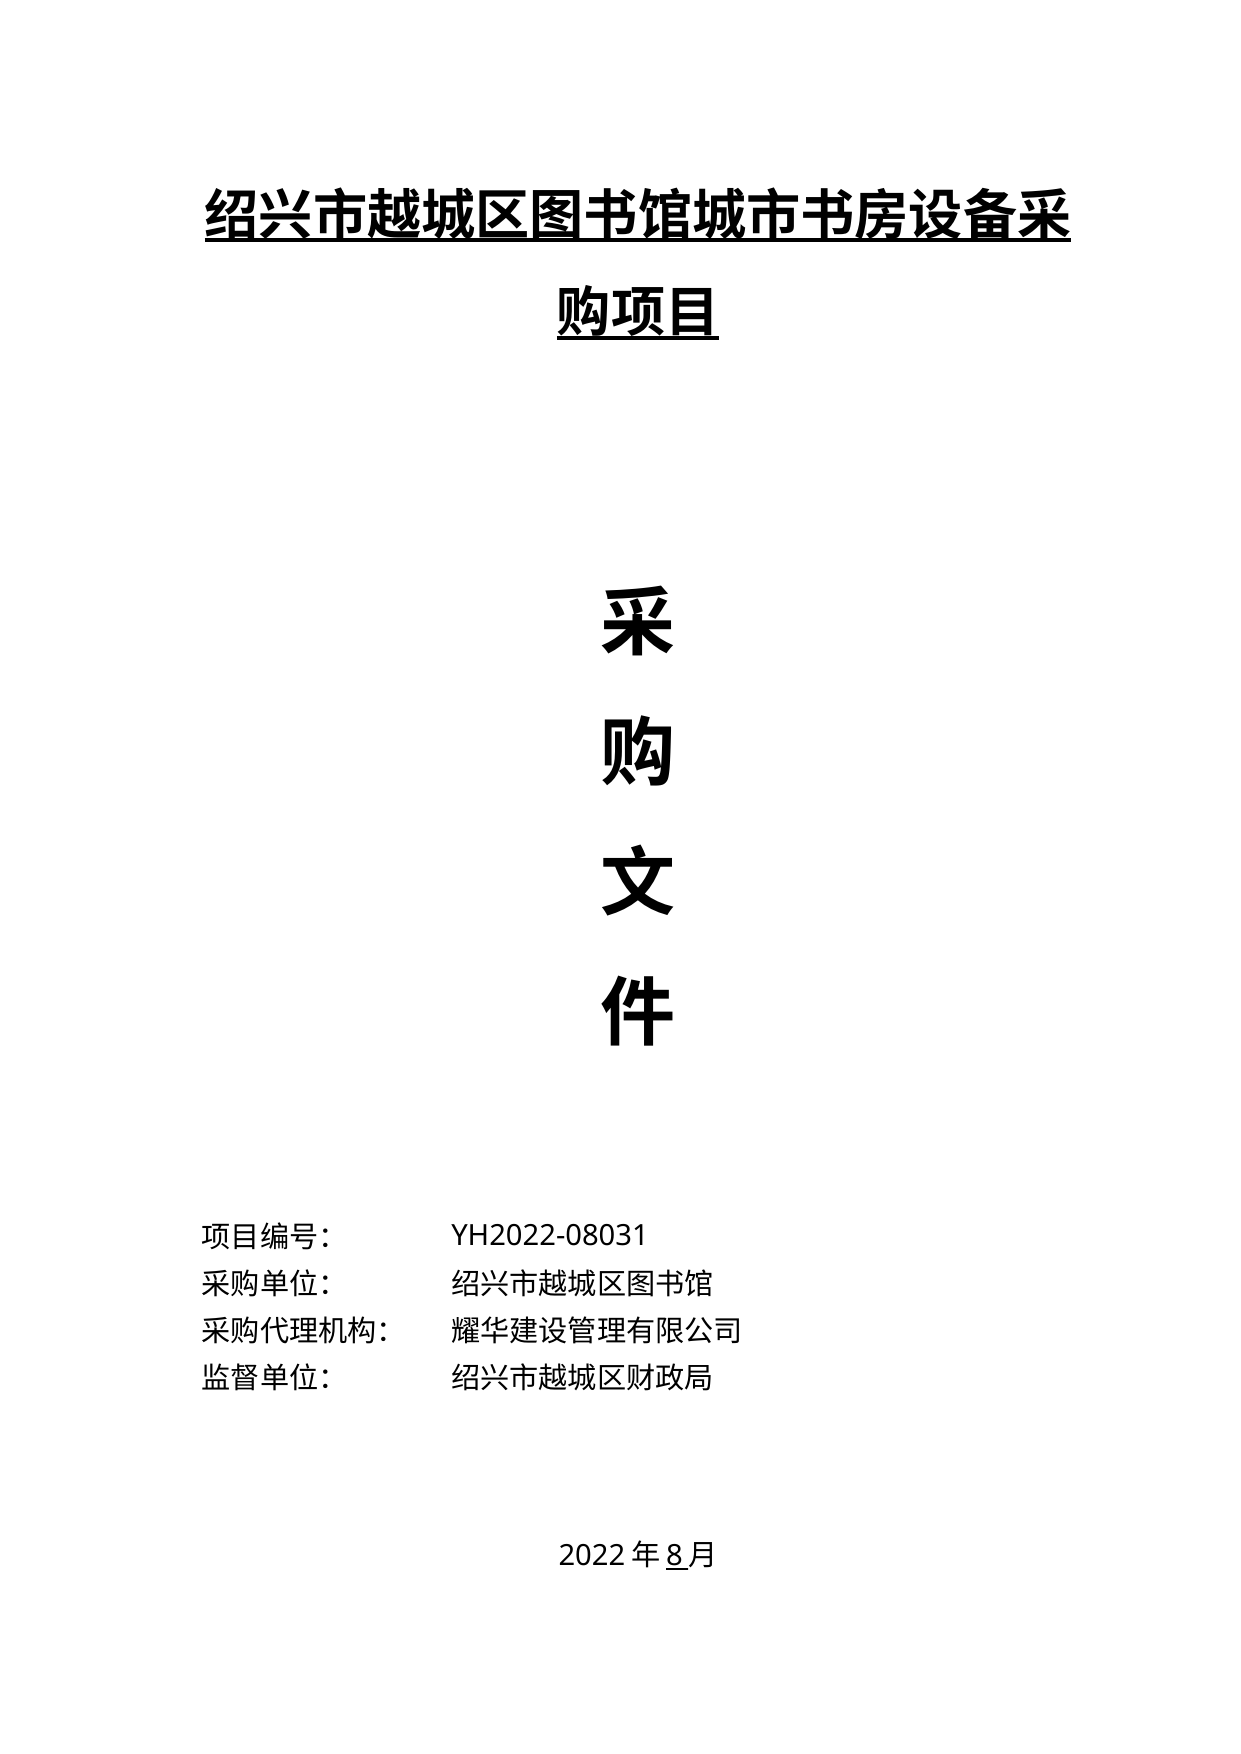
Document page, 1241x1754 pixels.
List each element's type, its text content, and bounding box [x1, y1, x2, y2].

table_cell 采购代理机构： [190, 1296, 440, 1343]
text 绍兴市越城区图书馆城市书房设备采购项目 [188, 162, 1088, 357]
text 采 [188, 552, 1088, 682]
table_cell 绍兴市越城区财政局 [440, 1344, 1085, 1391]
text 2022年8月 [188, 1521, 1088, 1586]
table_cell 监督单位： [190, 1344, 440, 1391]
table_cell 绍兴市越城区图书馆 [440, 1249, 1085, 1296]
table_cell 耀华建设管理有限公司 [440, 1296, 1085, 1343]
text 件 [188, 942, 1088, 1072]
text 购 [188, 682, 1088, 812]
text 文 [188, 812, 1088, 942]
table_cell 采购单位： [190, 1249, 440, 1296]
table_header YH2022-08031 [440, 1202, 1085, 1249]
table_header 项目编号： [190, 1202, 440, 1249]
